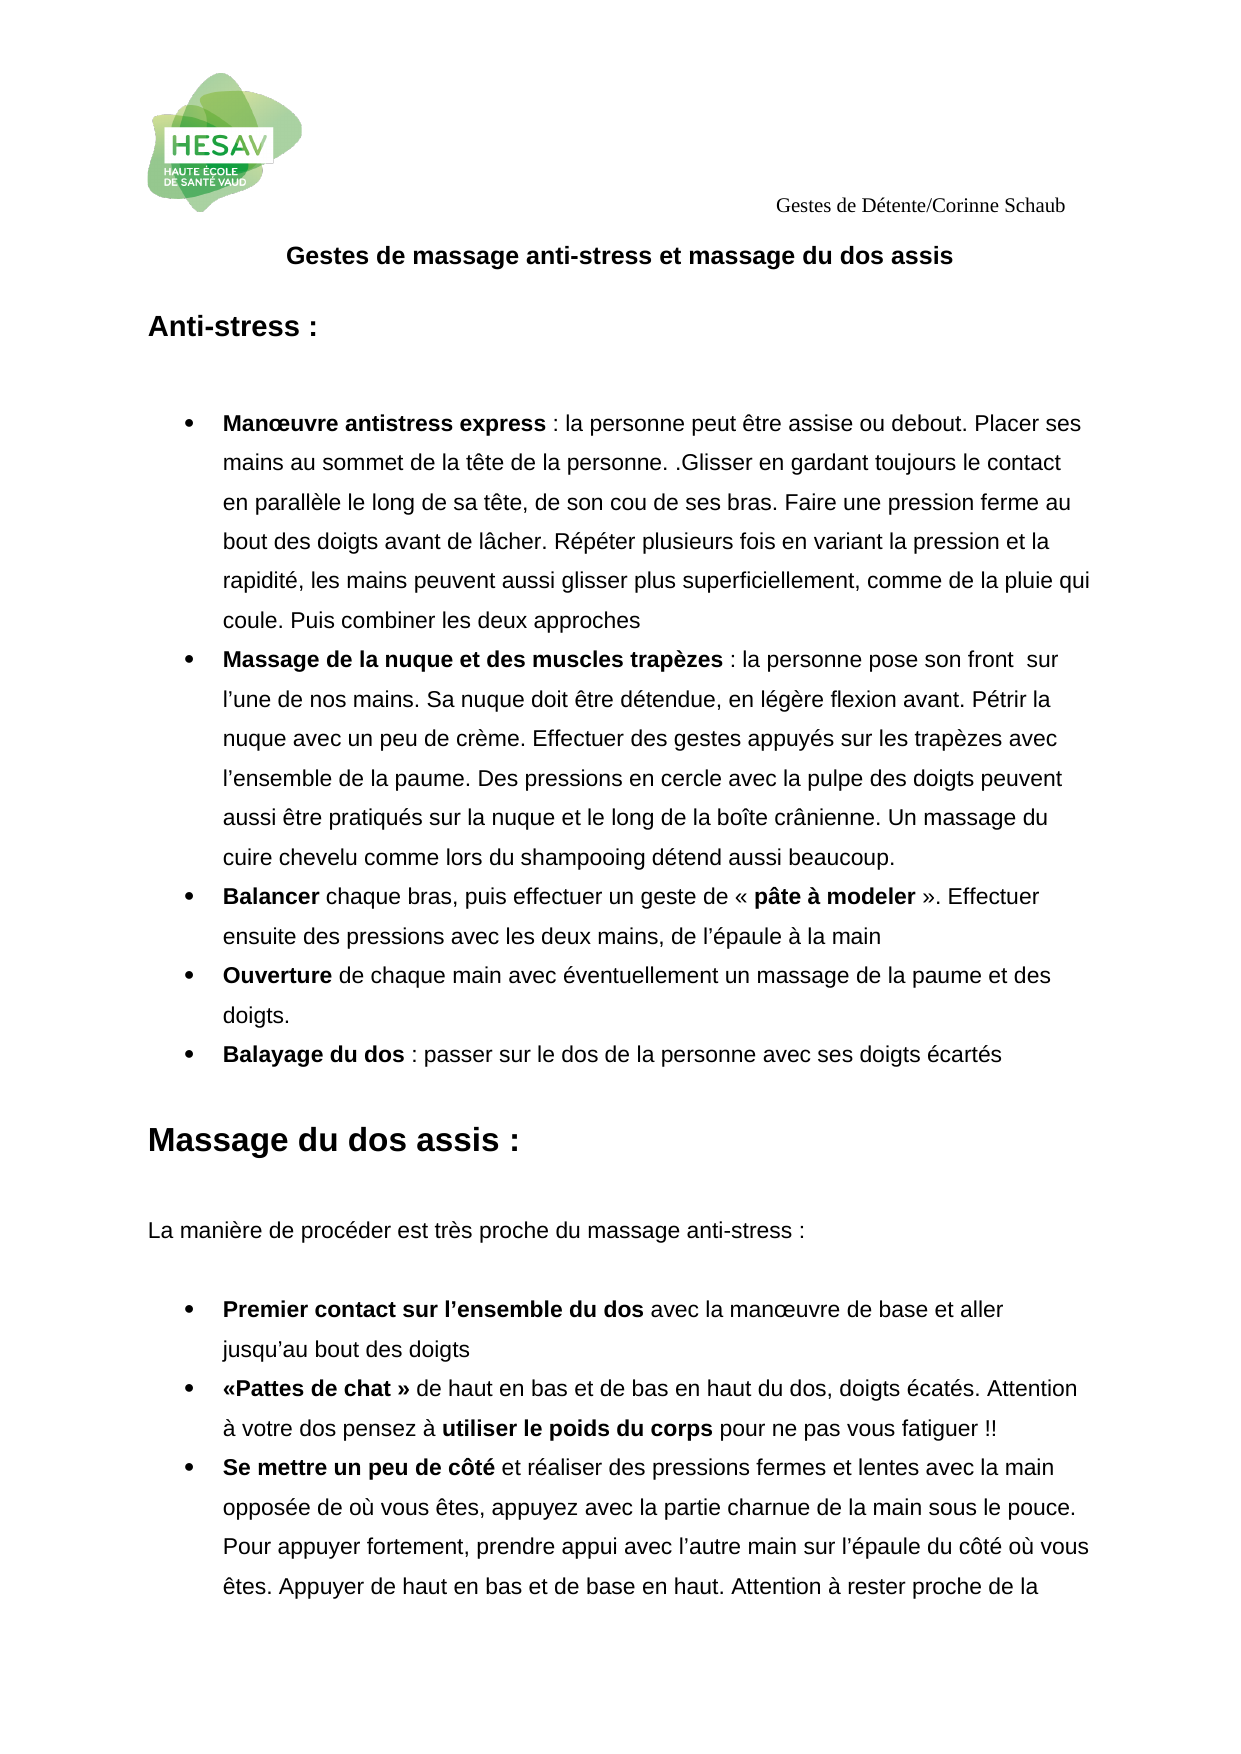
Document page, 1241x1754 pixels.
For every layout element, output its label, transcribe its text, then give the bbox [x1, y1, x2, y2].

list Premier contact sur l’ensemble du dos avec la manœuvre de base et aller jusqu’au bout des doigts [185, 1296, 1093, 1362]
list Ouverture de chaque main avec éventuellement un massage de la paume et des doigts. [185, 962, 1093, 1028]
list «Pattes de chat » de haut en bas et de bas en haut du dos, doigts écatés. Attention à votre dos pensez à utiliser le poids du corps pour ne pas vous fatiguer !! [185, 1375, 1093, 1441]
text La manière de procéder est très proche du massage anti-stress : [148, 1217, 1093, 1244]
text Anti-stress : [148, 309, 1093, 342]
picture [147, 73, 302, 212]
list Balayage du dos : passer sur le dos de la personne avec ses doigts écartés [185, 1041, 1093, 1068]
list Manœuvre antistress express : la personne peut être assise ou debout. Placer ses mains au sommet de la tête de la personne. .Glisser en gardant toujours le contact en parallèle le long de sa tête, de son cou de ses bras. Faire une pression ferme au bout des doigts avant de lâcher. Répéter plusieurs fois en variant la pression et la rapidité, les mains peuvent aussi glisser plus superficiellement, comme de la pluie qui coule. Puis combiner les deux approches [185, 409, 1093, 633]
text Massage du dos assis : [148, 1120, 1093, 1159]
list Massage de la nuque et des muscles trapèzes : la personne pose son front sur l’une de nos mains. Sa nuque doit être détendue, en légère flexion avant. Pétrir la nuque avec un peu de crème. Effectuer des gestes appuyés sur les trapèzes avec l’ensemble de la paume. Des pressions en cercle avec la pulpe des doigts peuvent aussi être pratiqués sur la nuque et le long de la boîte crânienne. Un massage du cuire chevelu comme lors du shampooing détend aussi beaucoup. [185, 646, 1093, 870]
list Balancer chaque bras, puis effectuer un geste de « pâte à modeler ». Effectuer ensuite des pressions avec les deux mains, de l’épaule à la main [185, 883, 1093, 949]
text Gestes de massage anti-stress et massage du dos assis [148, 241, 1093, 269]
